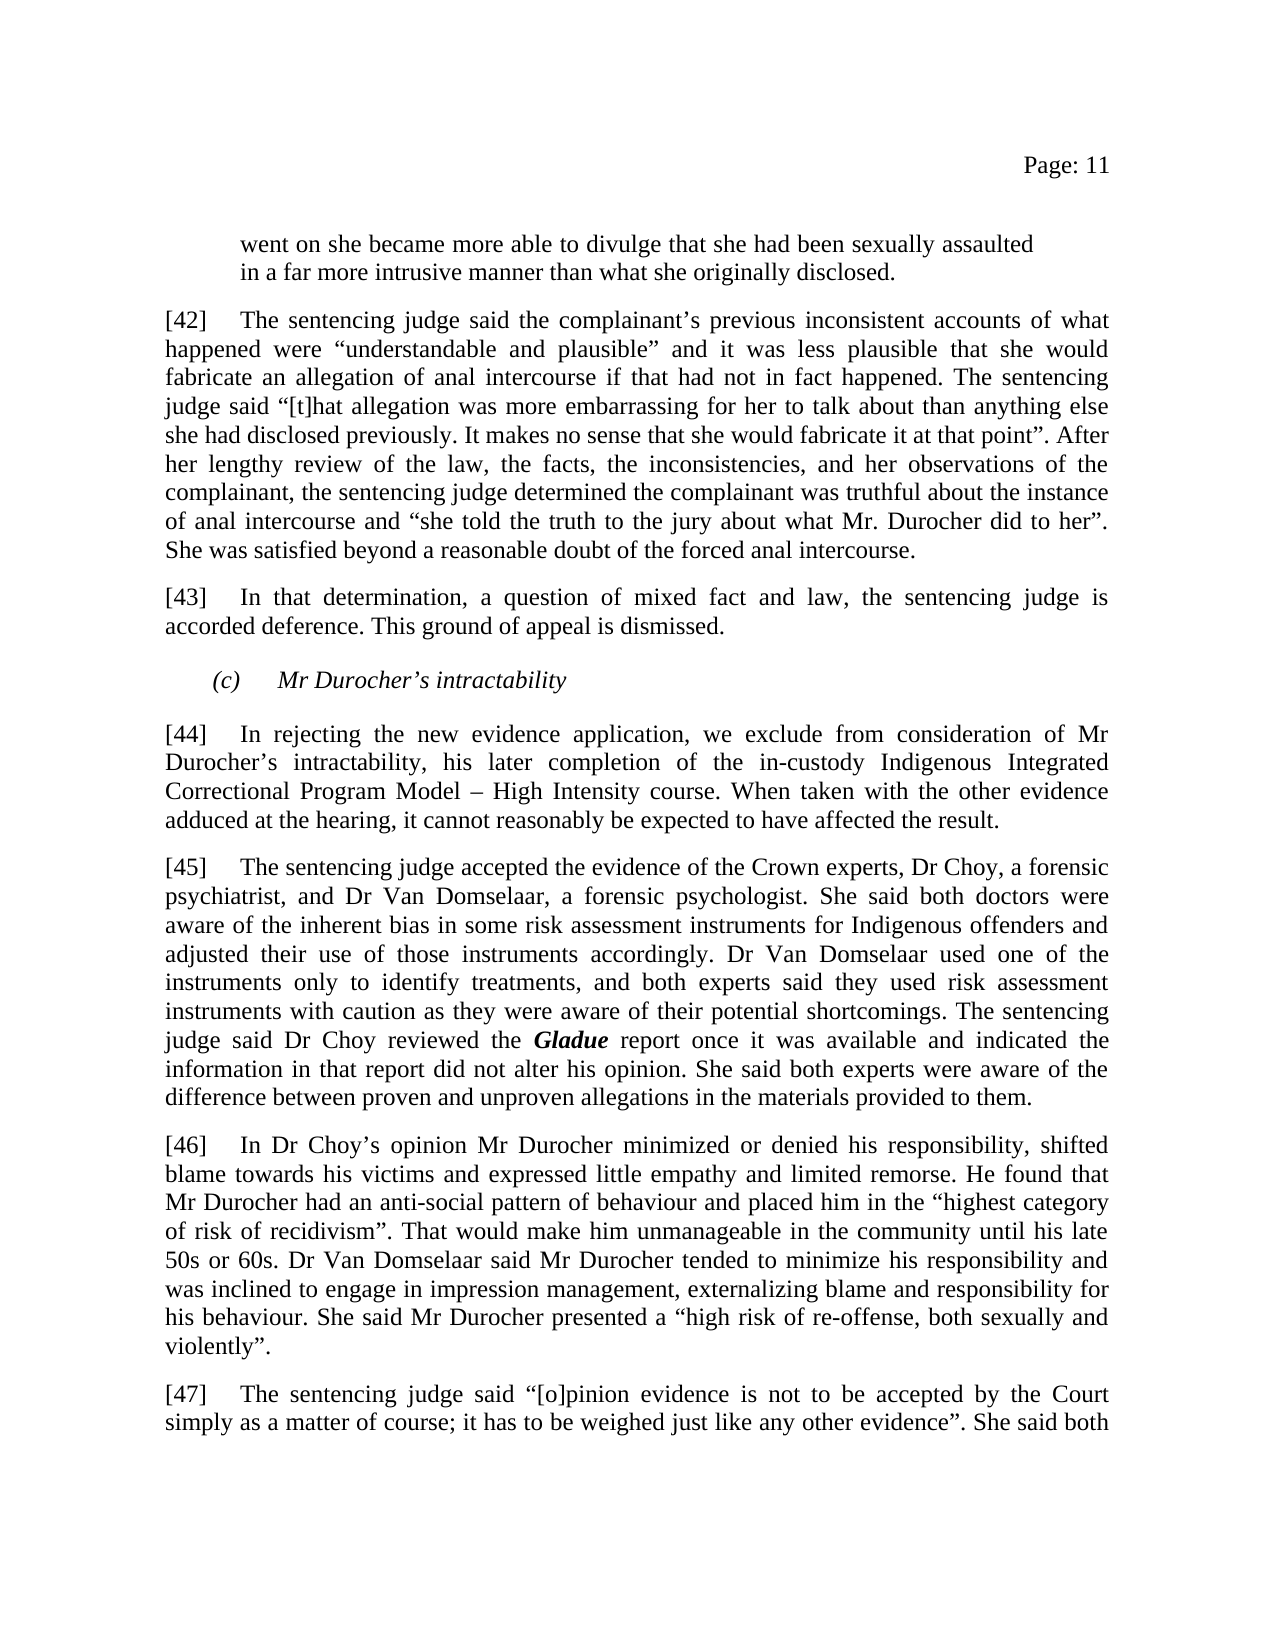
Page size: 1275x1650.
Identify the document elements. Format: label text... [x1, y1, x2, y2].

text In rejecting the new evidence application, we exclude from consideration of Mr Durocher’s intractability, his later completion of the in-custody Indigenous Integrated Correctional Program Model – High Intensity course. When taken with the other evidence adduced at the hearing, it cannot reasonably be expected to have affected the result. [165, 719, 1110, 834]
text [165, 1379, 1110, 1436]
text In that determination, a question of mixed fact and law, the sentencing judge is accorded deference. This ground of appeal is dismissed. [165, 582, 1110, 640]
text The sentencing judge said the complainant’s previous inconsistent accounts of what happened were “understandable and plausible” and it was less plausible that she would fabricate an allegation of anal intercourse if that had not in fact happened. The sentencing judge said “[t]hat allegation was more embarrassing for her to talk about than anything else she had disclosed previously. It makes no sense that she would fabricate it at that point”. After her lengthy review of the law, the facts, the inconsistencies, and her observations of the complainant, the sentencing judge determined the complainant was truthful about the instance of anal intercourse and “she told the truth to the jury about what Mr. Durocher did to her”. She was satisfied beyond a reasonable doubt of the forced anal intercourse. [165, 305, 1110, 564]
subtitle Mr Durocher’s intractability [240, 665, 1110, 694]
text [240, 229, 1035, 286]
text The sentencing judge accepted the evidence of the Crown experts, Dr Choy, a forensic psychiatrist, and Dr Van Domselaar, a forensic psychologist. She said both doctors were aware of the inherent bias in some risk assessment instruments for Indigenous offenders and adjusted their use of those instruments accordingly. Dr Van Domselaar used one of the instruments only to identify treatments, and both experts said they used risk assessment instruments with caution as they were aware of their potential shortcomings. The sentencing judge said Dr Choy reviewed the Gladue report once it was available and indicated the information in that report did not alter his opinion. She said both experts were aware of the difference between proven and unproven allegations in the materials provided to them. [165, 852, 1110, 1111]
text In Dr Choy’s opinion Mr Durocher minimized or denied his responsibility, shifted blame towards his victims and expressed little empathy and limited remorse. He found that Mr Durocher had an anti-social pattern of behaviour and placed him in the “highest category of risk of recidivism”. That would make him unmanageable in the community until his late 50s or 60s. Dr Van Domselaar said Mr Durocher tended to minimize his responsibility and was inclined to engage in impression management, externalizing blame and responsibility for his behaviour. She said Mr Durocher presented a “high risk of re-offense, both sexually and violently”. [165, 1130, 1110, 1360]
